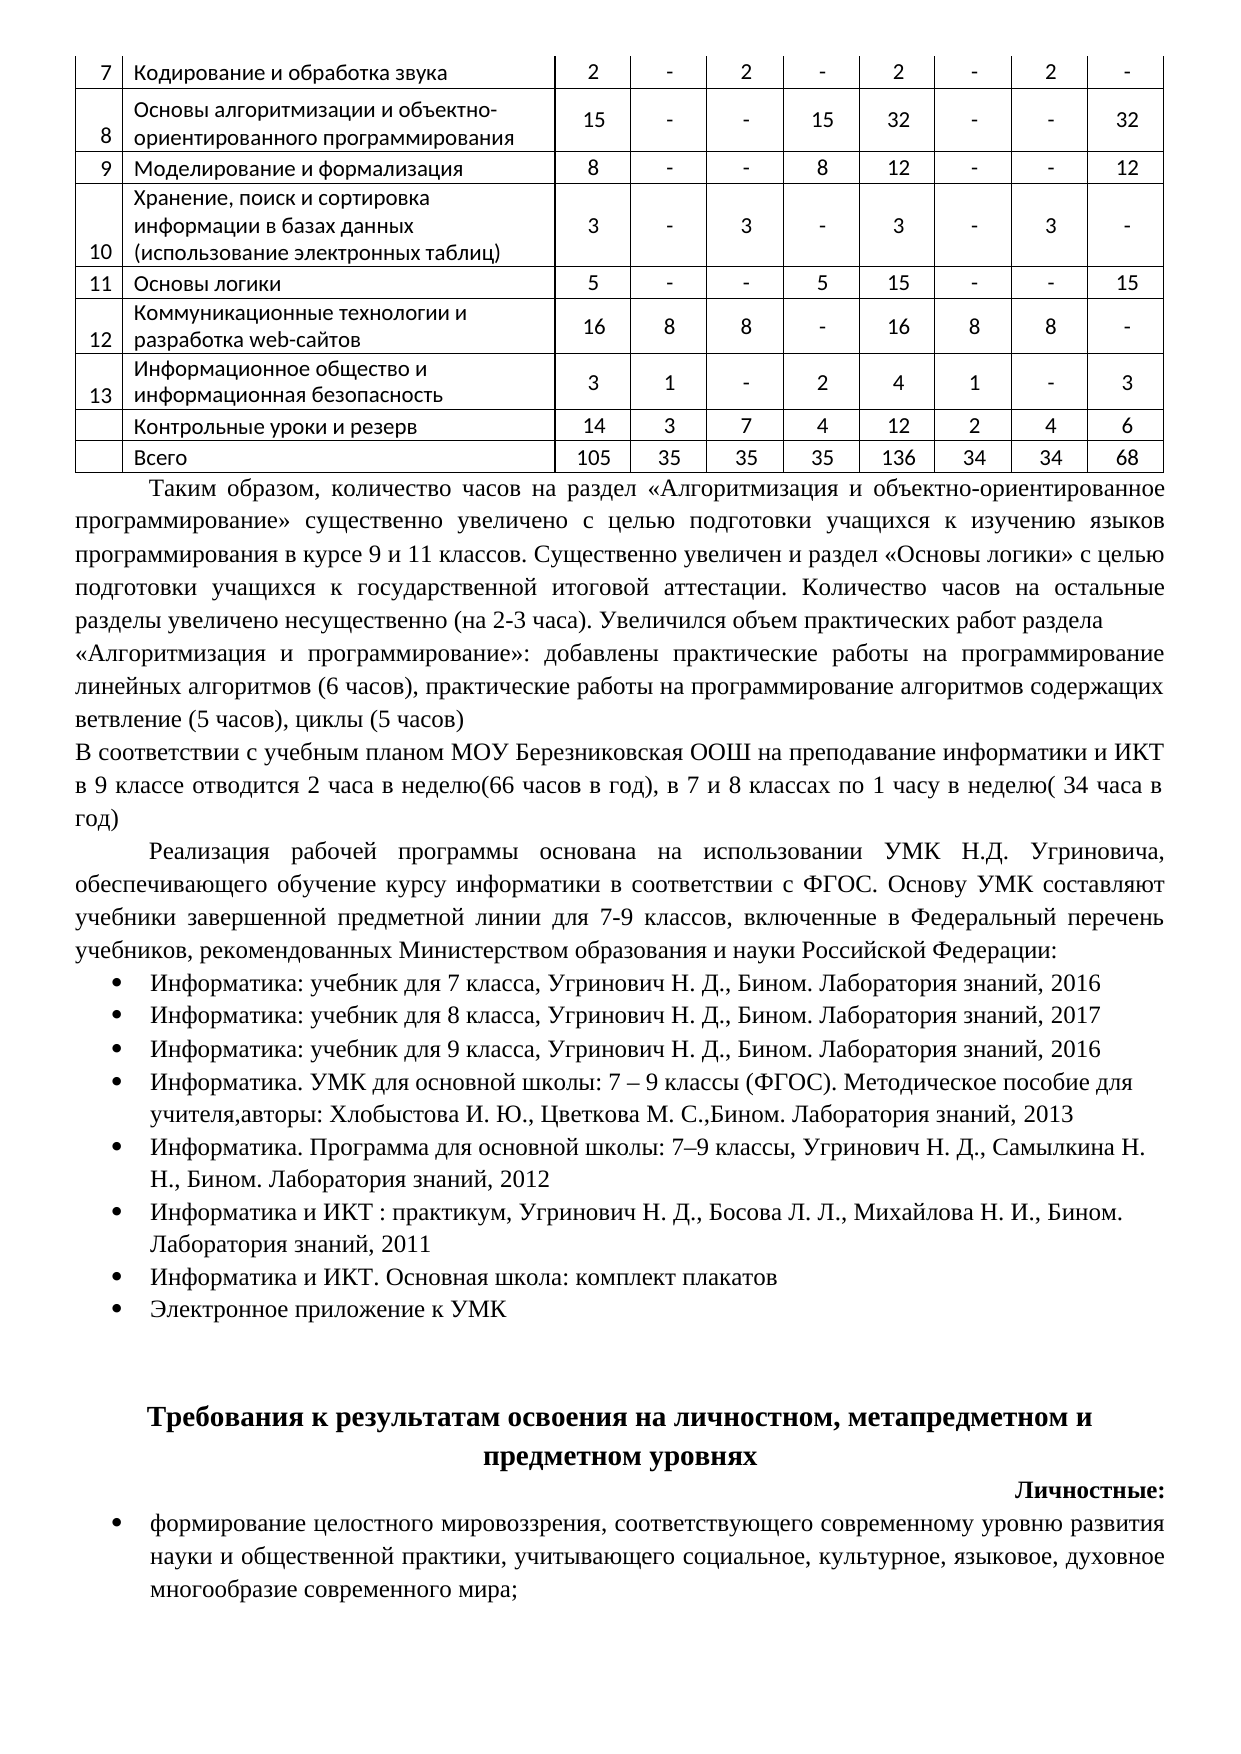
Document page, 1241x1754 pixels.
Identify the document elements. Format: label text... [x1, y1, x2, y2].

table_cell Моделирование и формализация [123, 152, 554, 182]
table_cell 4 [860, 354, 934, 409]
table_cell - [1088, 299, 1163, 353]
table_cell Всего [123, 441, 554, 472]
table_header 2 [1012, 56, 1087, 87]
table_cell 11 [76, 267, 122, 297]
table_cell 3 [1012, 184, 1087, 266]
table_cell - [707, 267, 783, 297]
table_cell 8 [556, 152, 630, 182]
table_header 2 [860, 56, 934, 87]
table_cell Хранение, поиск и сортировка информации в базах данных (использование электронных таблиц) [123, 184, 554, 266]
list Информатика: учебник для 9 класса, Угринович Н. Д., Бином. Лаборатория знаний, 2016 [112, 1034, 1178, 1062]
table_cell 32 [860, 89, 934, 151]
table_cell - [1088, 184, 1163, 266]
table_cell 3 [556, 184, 630, 266]
table_cell - [1012, 267, 1087, 297]
list Информатика и ИКТ. Основная школа: комплект плакатов [112, 1262, 1165, 1290]
table_cell 8 [935, 299, 1011, 353]
table_cell Информационное общество и информационная безопасность [123, 354, 554, 409]
list Информатика и ИКТ : практикум, Угринович Н. Д., Босова Л. Л., Михайлова Н. И., Бином. Лаборатория знаний, 2011 [112, 1197, 1165, 1258]
table_cell 15 [1088, 267, 1163, 297]
table_header - [631, 56, 706, 87]
table_cell - [935, 267, 1011, 297]
table_cell 3 [707, 184, 783, 266]
text Таким образом, количество часов на раздел «Алгоритмизация и объектно-ориентированное программирование» существенно увеличено с целью подготовки учащихся к изучению языков программирования в курсе 9 и 11 классов. Существенно увеличен и раздел «Основы логики» с целью подготовки учащихся к государственной итоговой аттестации. Количество часов на остальные разделы увеличено несущественно (на 2-3 часа). Увеличился объем практических работ раздела [75, 473, 1166, 633]
table_cell 3 [556, 354, 630, 409]
table_cell 6 [1088, 410, 1163, 440]
table_cell - [784, 184, 859, 266]
list формирование целостного мировоззрения, соответствующего современному уровню развития науки и общественной практики, учитывающего социальное, культурное, языковое, духовное многообразие современного мира; [112, 1508, 1166, 1603]
table_cell 13 [76, 354, 122, 409]
table_cell 10 [76, 184, 122, 266]
table_cell 7 [707, 410, 783, 440]
table_cell - [631, 89, 706, 151]
list Информатика: учебник для 7 класса, Угринович Н. Д., Бином. Лаборатория знаний, 2016 [112, 968, 1178, 997]
table_cell 105 [556, 441, 630, 472]
table_cell - [935, 89, 1011, 151]
table_cell Основы логики [123, 267, 554, 297]
table_cell Коммуникационные технологии и разработка web-сайтов [123, 299, 554, 353]
list Информатика. УМК для основной школы: 7 – 9 классы (ФГОС). Методическое пособие для учителя,авторы: Хлобыстова И. Ю., Цветкова М. С.,Бином. Лаборатория знаний, 2013 [112, 1067, 1165, 1128]
table_cell 15 [784, 89, 859, 151]
table_cell 3 [1088, 354, 1163, 409]
table_cell 68 [1088, 441, 1163, 472]
table_cell 34 [935, 441, 1011, 472]
table_cell - [1012, 152, 1087, 182]
table_cell 16 [860, 299, 934, 353]
table_cell - [707, 354, 783, 409]
table_cell 35 [631, 441, 706, 472]
table_header - [935, 56, 1011, 87]
table_cell 4 [784, 410, 859, 440]
table_header 2 [707, 56, 783, 87]
table_cell - [631, 184, 706, 266]
table_cell - [631, 267, 706, 297]
table_header Кодирование и обработка звука [123, 56, 554, 87]
table_header 7 [76, 56, 122, 87]
table_cell - [707, 89, 783, 151]
table_cell - [935, 184, 1011, 266]
table_cell 5 [556, 267, 630, 297]
table_cell [76, 410, 122, 440]
table_cell 12 [860, 152, 934, 182]
table_cell 35 [784, 441, 859, 472]
table_cell 32 [1088, 89, 1163, 151]
table_cell 8 [631, 299, 706, 353]
table_cell 12 [76, 299, 122, 353]
table_cell Контрольные уроки и резерв [123, 410, 554, 440]
table_cell - [1012, 354, 1087, 409]
table_header 2 [556, 56, 630, 87]
table_cell 2 [784, 354, 859, 409]
subtitle Требования к результатам освоения на личностном, метапредметном и предметном уровнях [147, 1399, 1095, 1471]
table_cell 5 [784, 267, 859, 297]
table_cell 14 [556, 410, 630, 440]
table_cell 8 [707, 299, 783, 353]
table_cell 2 [935, 410, 1011, 440]
table_cell 8 [1012, 299, 1087, 353]
table_cell 12 [1088, 152, 1163, 182]
table_cell 3 [631, 410, 706, 440]
table_cell 12 [860, 410, 934, 440]
table_cell - [1012, 89, 1087, 151]
list Электронное приложение к УМК [112, 1294, 1178, 1323]
list Информатика: учебник для 8 класса, Угринович Н. Д., Бином. Лаборатория знаний, 2017 [112, 1001, 1178, 1029]
table_cell 8 [784, 152, 859, 182]
subtitle Личностные: [64, 1476, 1166, 1505]
table_cell 1 [631, 354, 706, 409]
table_cell 15 [860, 267, 934, 297]
table_cell 136 [860, 441, 934, 472]
text В соответствии с учебным планом МОУ Березниковская ООШ на преподавание информатики и ИКТ в 9 классе отводится 2 часа в неделю(66 часов в год), в 7 и 8 классах по 1 часу в неделю( 34 часа в год) [75, 737, 1165, 832]
table_cell 9 [76, 152, 122, 182]
table_cell [76, 441, 122, 472]
table_cell - [935, 152, 1011, 182]
table_cell - [707, 152, 783, 182]
table_header - [1088, 56, 1163, 87]
text Реализация рабочей программы основана на использовании УМК Н.Д. Угриновича, обеспечивающего обучение курсу информатики в соответствии с ФГОС. Основу УМК составляют учебники завершенной предметной линии для 7-9 классов, включенные в Федеральный перечень учебников, рекомендованных Министерством образования и науки Российской Федерации: [75, 836, 1166, 964]
list Информатика. Программа для основной школы: 7–9 классы, Угринович Н. Д., Самылкина Н. Н., Бином. Лаборатория знаний, 2012 [112, 1132, 1165, 1193]
table_cell 3 [860, 184, 934, 266]
table_cell 1 [935, 354, 1011, 409]
table_header - [784, 56, 859, 87]
table_cell 15 [556, 89, 630, 151]
text «Алгоритмизация и программирование»: добавлены практические работы на программирование линейных алгоритмов (6 часов), практические работы на программирование алгоритмов содержащих ветвление (5 часов), циклы (5 часов) [75, 638, 1165, 732]
table_cell 34 [1012, 441, 1087, 472]
table_cell 35 [707, 441, 783, 472]
table_cell 4 [1012, 410, 1087, 440]
table_cell Основы алгоритмизации и объектно- ориентированного программирования [123, 89, 554, 151]
table_cell - [631, 152, 706, 182]
table_cell 16 [556, 299, 630, 353]
table_cell - [784, 299, 859, 353]
table_cell 8 [76, 89, 122, 151]
